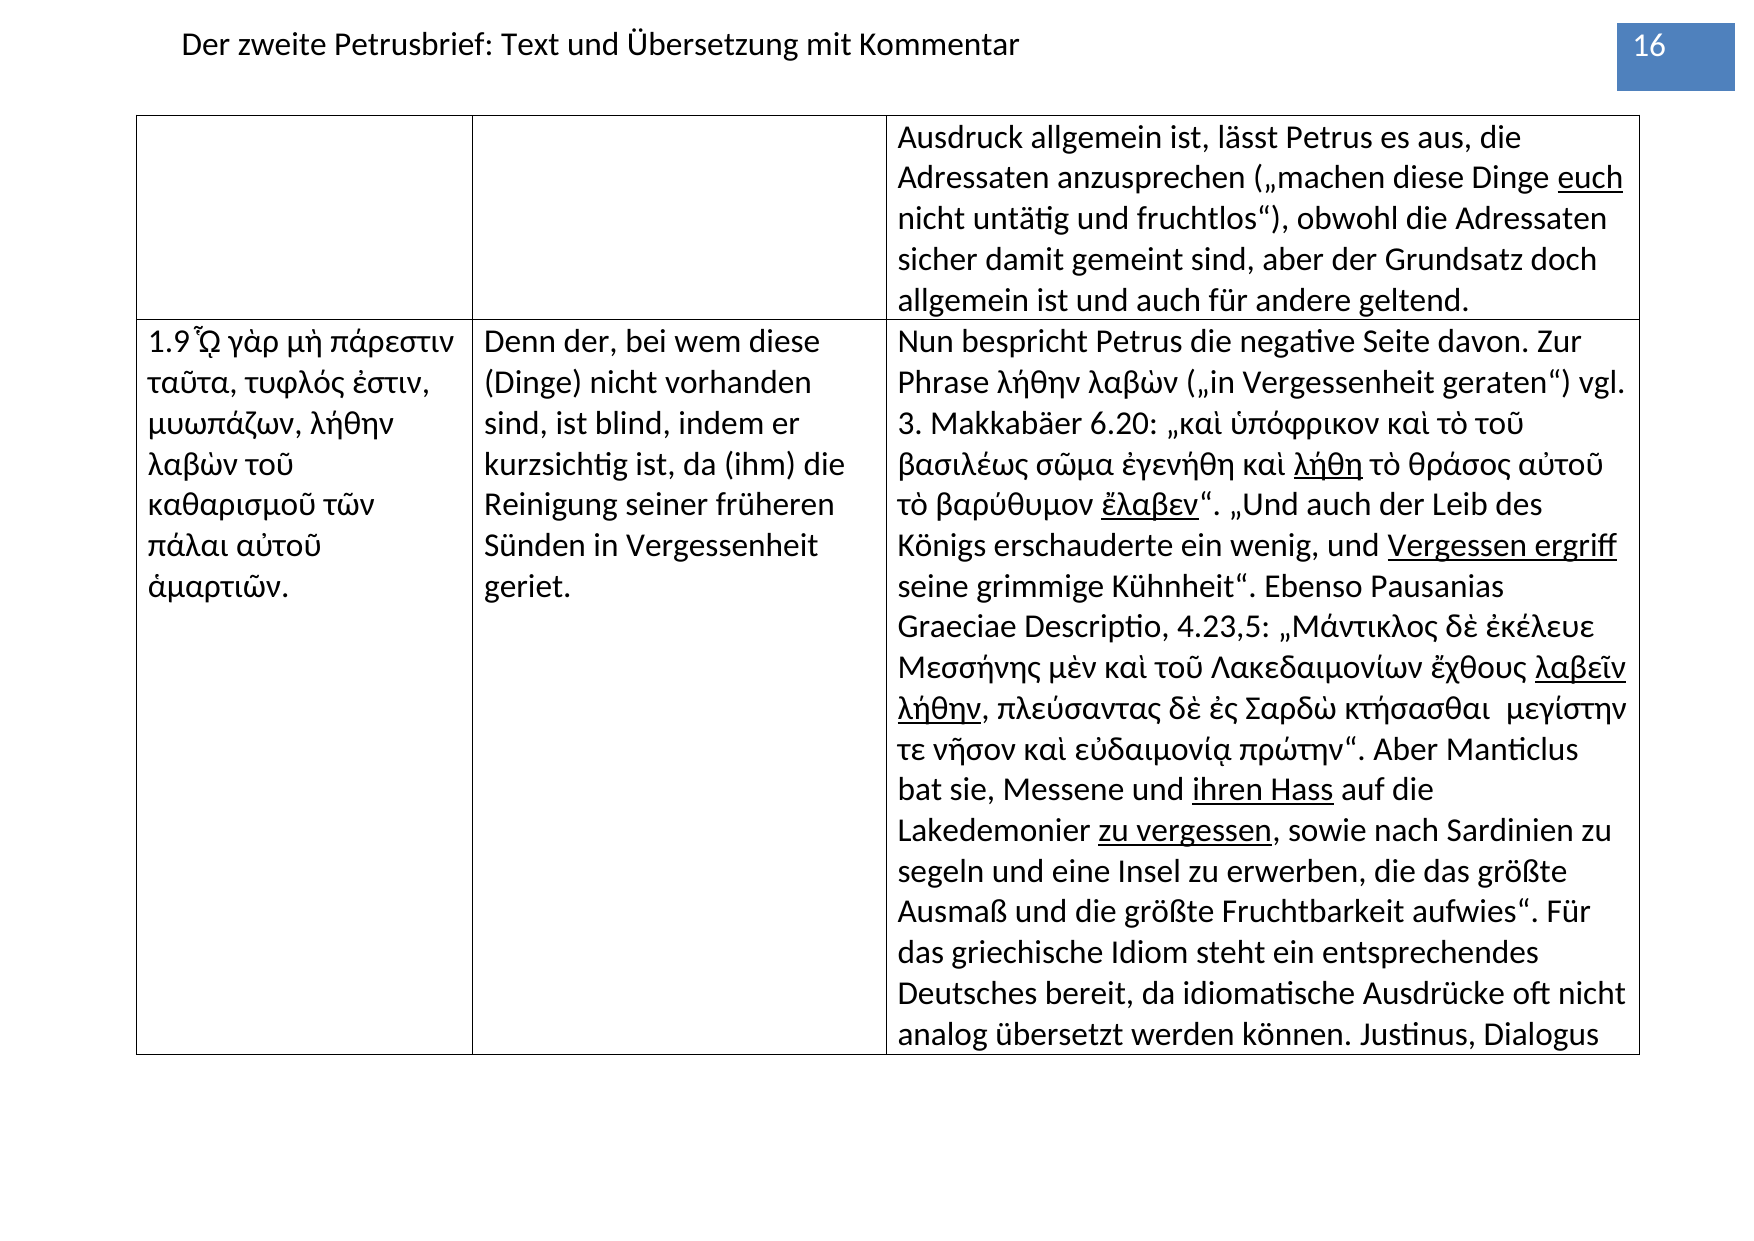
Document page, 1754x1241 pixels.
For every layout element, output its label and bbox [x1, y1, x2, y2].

table_cell [887, 116, 1639, 319]
table_cell [473, 320, 886, 1053]
table_cell [887, 320, 1639, 1053]
table_cell [473, 116, 886, 319]
table_cell [137, 320, 472, 1053]
table_cell [137, 116, 472, 319]
